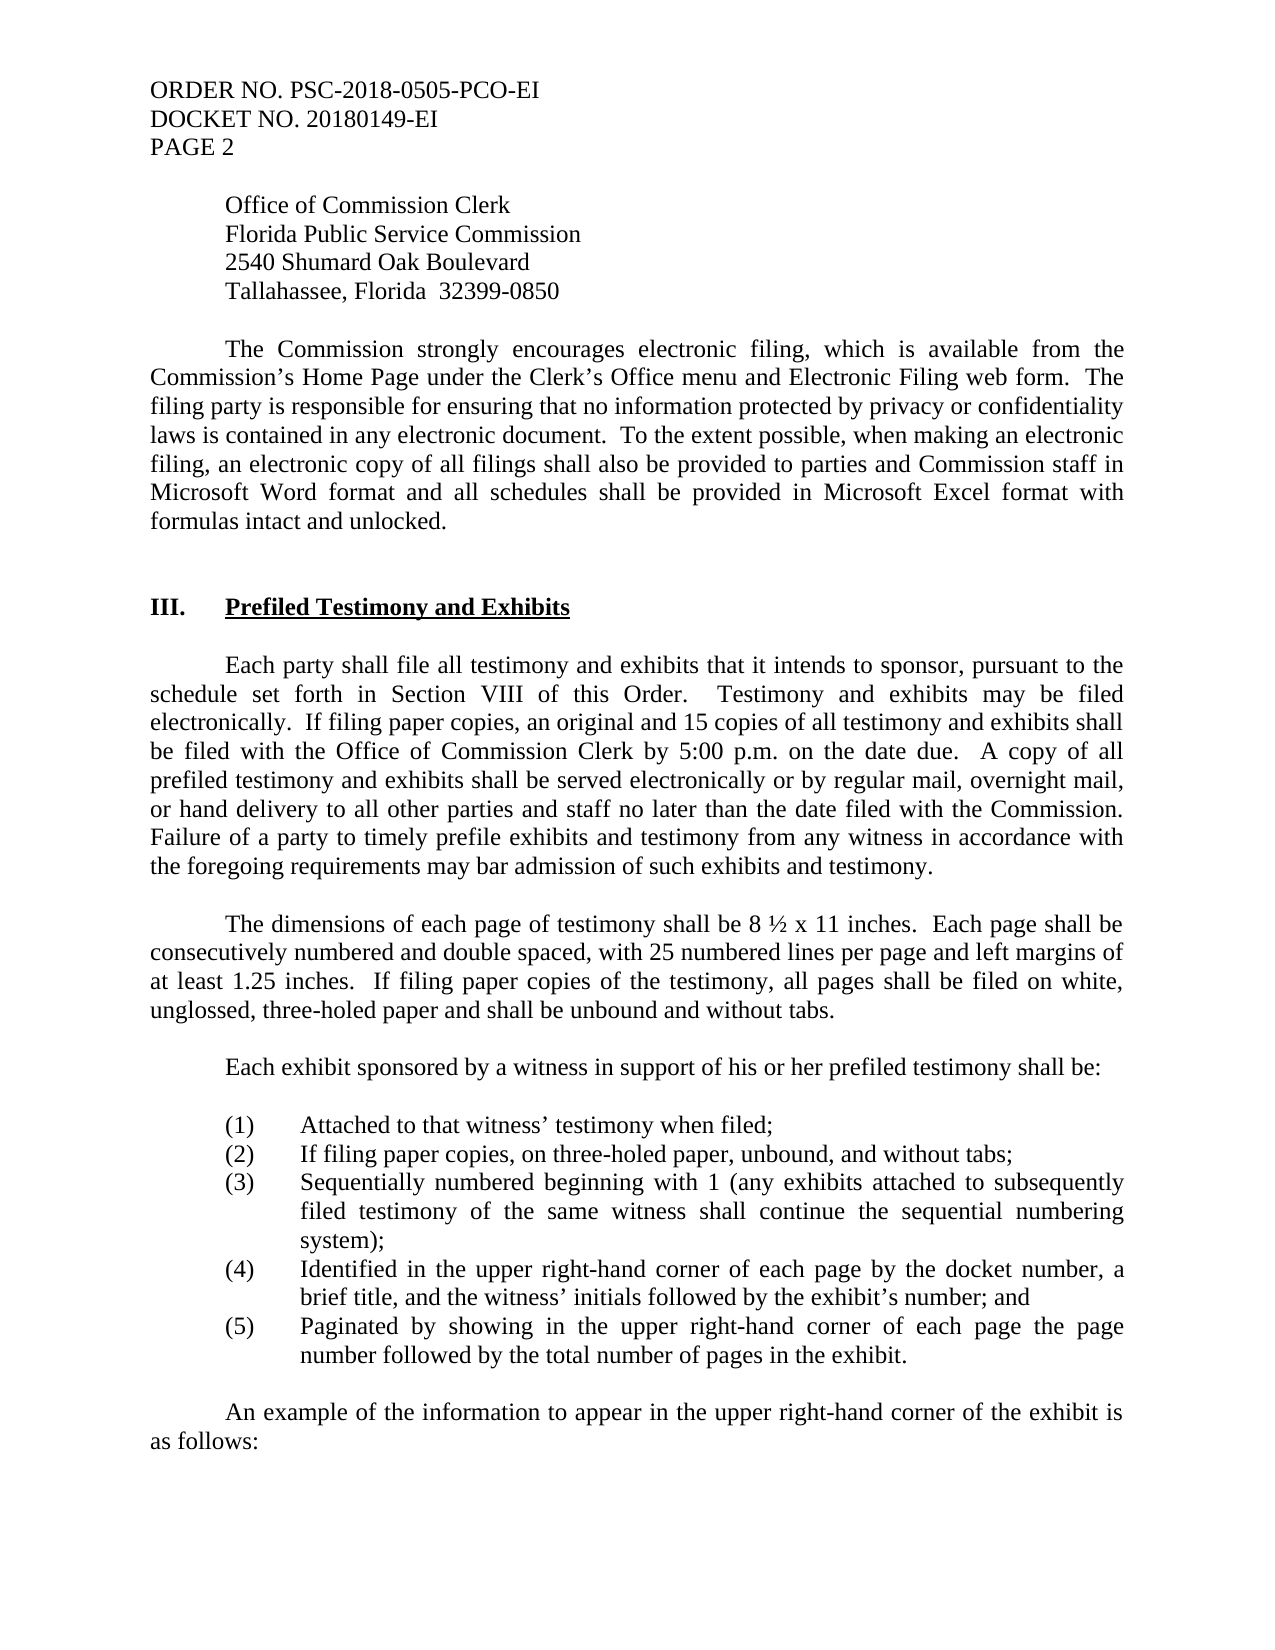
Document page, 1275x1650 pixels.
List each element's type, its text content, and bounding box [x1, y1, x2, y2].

list Office of Commission Clerk [150, 190, 1125, 219]
list Identified in the upper right-hand corner of each page by the docket number, a brief title, and the witness’ initials followed by the exhibit’s number; and [225, 1254, 1125, 1311]
list The dimensions of each page of testimony shall be 8 ½ x 11 inches. Each page shall be consecutively numbered and double spaced, with 25 numbered lines per page and left margins of at least 1.25 inches. If filing paper copies of the testimony, all pages shall be filed on white, unglossed, three-holed paper and shall be unbound and without tabs. [150, 909, 1125, 1024]
list The Commission strongly encourages electronic filing, which is available from the Commission’s Home Page under the Clerk’s Office menu and Electronic Filing web form. The filing party is responsible for ensuring that no information protected by privacy or confidentiality laws is contained in any electronic document. To the extent possible, when making an electronic filing, an electronic copy of all filings shall also be provided to parties and Commission staff in Microsoft Word format and all schedules shall be provided in Microsoft Excel format with formulas intact and unlocked. [150, 334, 1125, 535]
list If filing paper copies, on three-holed paper, unbound, and without tabs; [225, 1139, 1125, 1167]
list Florida Public Service Commission [150, 219, 1125, 247]
list Attached to that witness’ testimony when filed; [225, 1110, 1125, 1139]
list Sequentially numbered beginning with 1 (any exhibits attached to subsequently filed testimony of the same witness shall continue the sequential numbering system); [225, 1167, 1125, 1254]
text Each exhibit sponsored by a witness in support of his or her prefiled testimony shall be: [150, 1052, 1125, 1081]
list 2540 Shumard Oak Boulevard [150, 247, 1125, 276]
list Tallahassee, Florida 32399-0850 [150, 276, 1125, 305]
text An example of the information to appear in the upper right-hand corner of the exhibit is as follows: [150, 1397, 1125, 1455]
text III. Prefiled Testimony and Exhibits [150, 592, 1125, 621]
list Each party shall file all testimony and exhibits that it intends to sponsor, pursuant to the schedule set forth in Section VIII of this Order. Testimony and exhibits may be filed electronically. If filing paper copies, an original and 15 copies of all testimony and exhibits shall be filed with the Office of Commission Clerk by on the date due. A copy of all prefiled testimony and exhibits shall be served electronically or by regular mail, overnight mail, or hand delivery to all other parties and staff no later than the date filed with the Commission. Failure of a party to timely prefile exhibits and testimony from any witness in accordance with the foregoing requirements may bar admission of such exhibits and testimony. [150, 650, 1125, 880]
list Paginated by showing in the upper right-hand corner of each page the page number followed by the total number of pages in the exhibit. [225, 1311, 1125, 1369]
